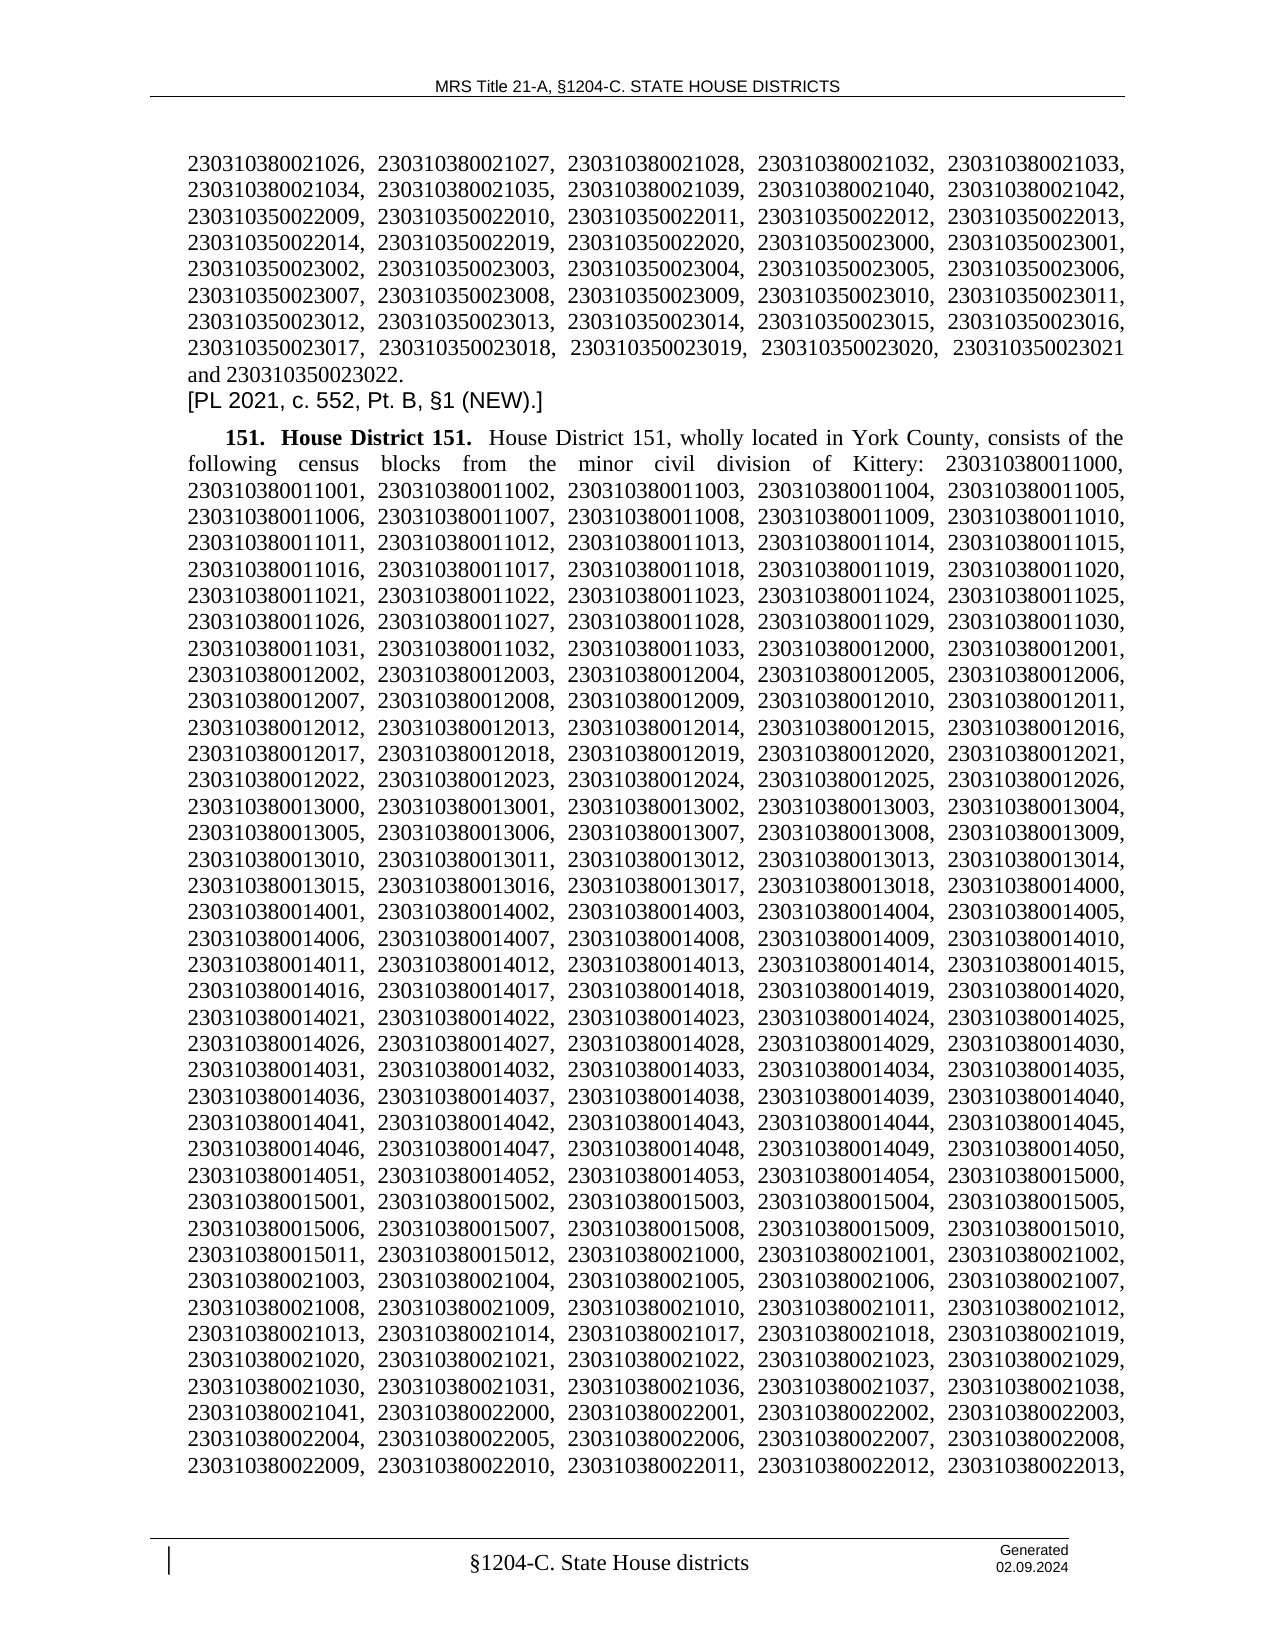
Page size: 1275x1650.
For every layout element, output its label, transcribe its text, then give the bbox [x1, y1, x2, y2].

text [187, 150, 1125, 387]
text [PL 2021, c. 552, Pt. B, §1 (NEW).] [187, 387, 1125, 413]
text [187, 424, 1125, 1478]
